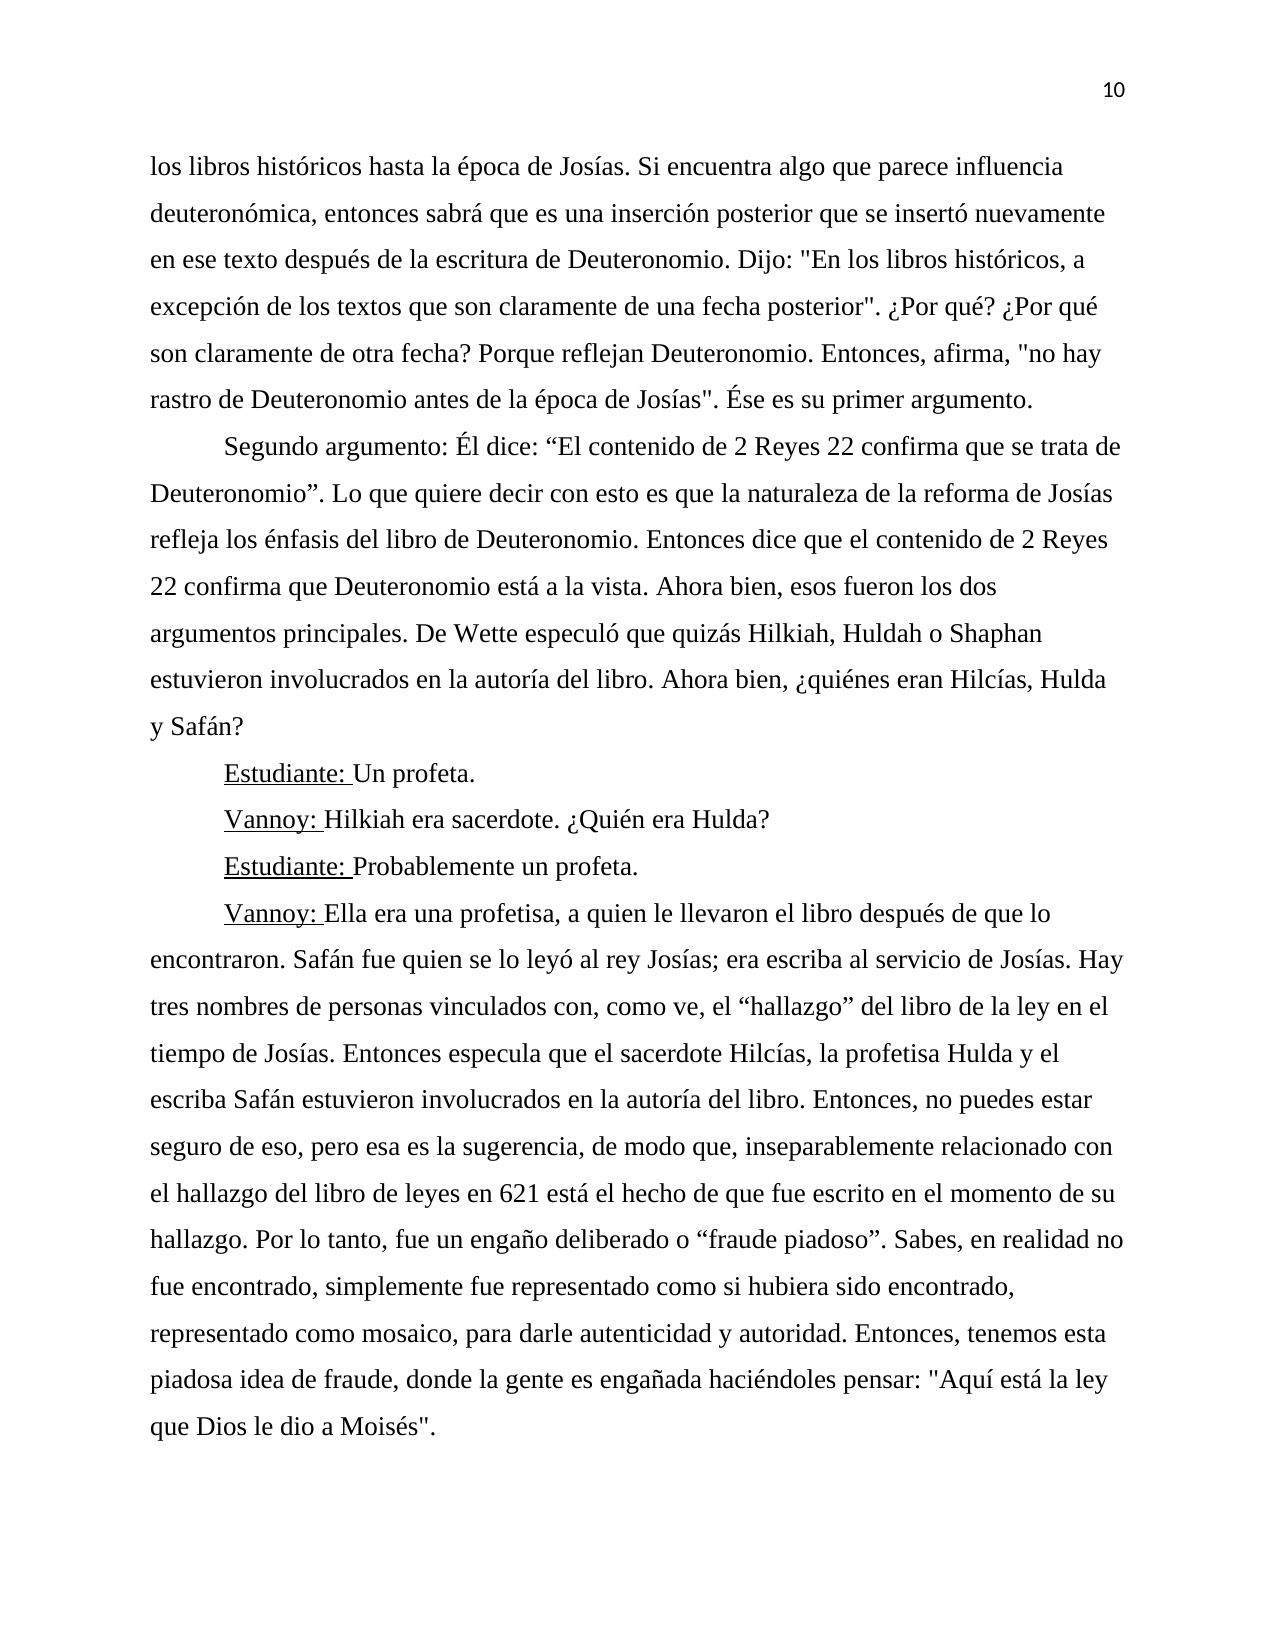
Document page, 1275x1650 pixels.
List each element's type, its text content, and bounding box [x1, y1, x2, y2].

text Vannoy: Ella era una profetisa, a quien le llevaron el libro después de que lo encontraron. Safán fue quien se lo leyó al rey Josías; era escriba al servicio de Josías. Hay tres nombres de personas vinculados con, como ve, el “hallazgo” del libro de la ley en el tiempo de Josías. Entonces especula que el sacerdote Hilcías, la profetisa Hulda y el escriba Safán estuvieron involucrados en la autoría del libro. Entonces, no puedes estar seguro de eso, pero esa es la sugerencia, de modo que, inseparablemente relacionado con el hallazgo del libro de leyes en 621 está el hecho de que fue escrito en el momento de su hallazgo. Por lo tanto, fue un engaño deliberado o “fraude piadoso”. Sabes, en realidad no fue encontrado, simplemente fue representado como si hubiera sido encontrado, representado como mosaico, para darle autenticidad y autoridad. Entonces, tenemos esta piadosa idea de fraude, donde la gente es engañada haciéndoles pensar: "Aquí está la ley que Dios le dio a Moisés". [150, 897, 1125, 1441]
text Estudiante: Probablemente un profeta. [150, 850, 1125, 881]
text Segundo argumento: Él dice: “El contenido de 2 Reyes 22 confirma que se trata de Deuteronomio”. Lo que quiere decir con esto es que la naturaleza de la reforma de Josías refleja los énfasis del libro de Deuteronomio. Entonces dice que el contenido de 2 Reyes 22 confirma que Deuteronomio está a la vista. Ahora bien, esos fueron los dos argumentos principales. De Wette especuló que quizás Hilkiah, Huldah o Shaphan estuvieron involucrados en la autoría del libro. Ahora bien, ¿quiénes eran Hilcías, Hulda y Safán? [150, 430, 1125, 741]
text Vannoy: Hilkiah era sacerdote. ¿Quién era Hulda? [150, 803, 1125, 834]
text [150, 150, 1125, 414]
text Estudiante: Un profeta. [150, 757, 1125, 788]
